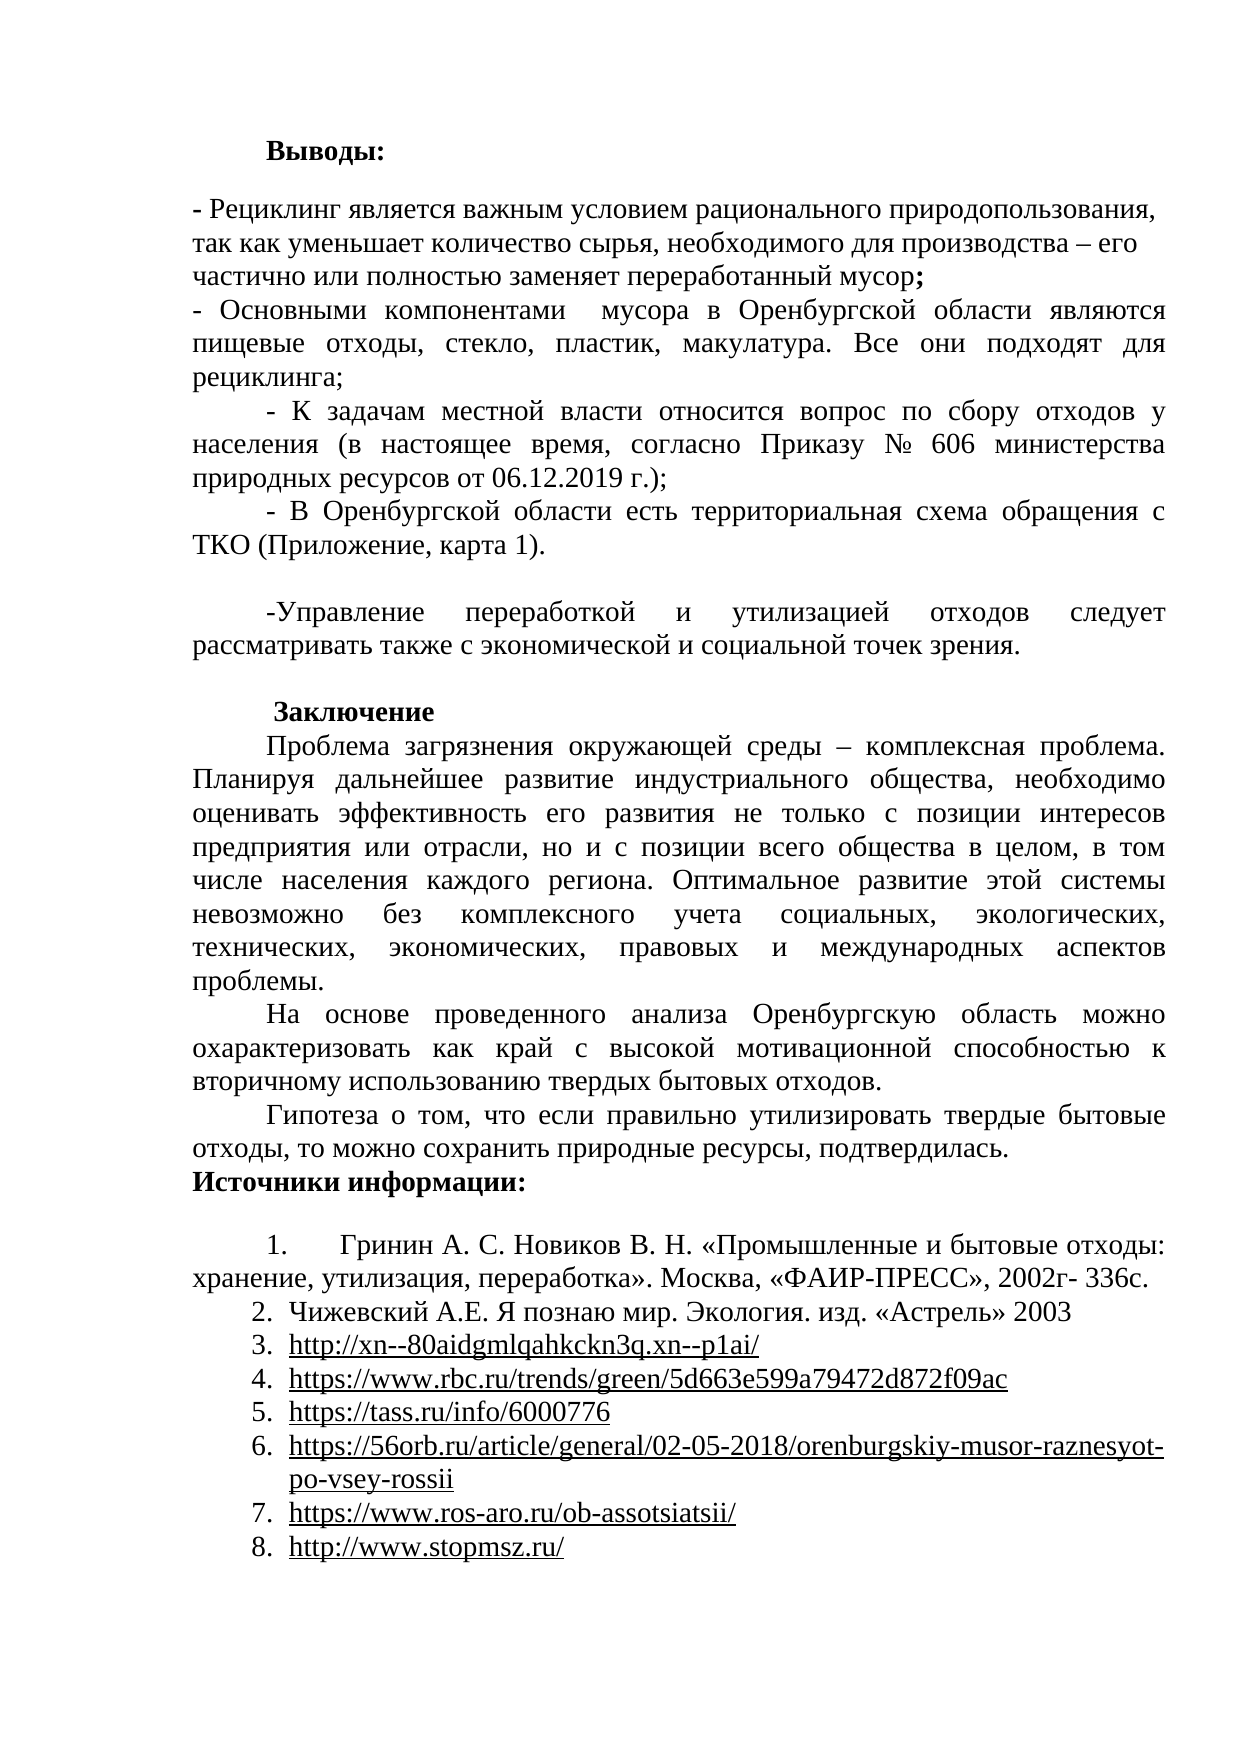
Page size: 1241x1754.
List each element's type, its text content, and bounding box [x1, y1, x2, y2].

text -Управление переработкой и утилизацией отходов следует рассматривать также с экономической и социальной точек зрения. [192, 594, 1167, 661]
text Источники информации: [192, 1164, 1167, 1198]
list Гринин А. С. Новиков В. Н. «Промышленные и бытовые отходы: хранение, утилизация, переработка». Москва, «ФАИР-ПРЕСС», 2002г- 336с. [192, 1227, 1167, 1294]
text - Рециклинг является важным условием рационального природопользования, так как уменьшает количество сырья, необходимого для производства – его частично или полностью заменяет переработанный мусор; [192, 191, 1167, 292]
list http://xn--80aidgmlqahkckn3q.xn--p1ai/ [251, 1327, 1167, 1361]
text Гипотеза о том, что если правильно утилизировать твердые бытовые отходы, то можно сохранить природные ресурсы, подтвердилась. [192, 1097, 1167, 1164]
list https://www.rbc.ru/trends/green/5d663e599a79472d872f09ac [251, 1361, 1167, 1394]
text - В Оренбургской области есть территориальная схема обращения с ТКО (Приложение, карта 1). [192, 493, 1167, 560]
text На основе проведенного анализа Оренбургскую область можно охарактеризовать как край с высокой мотивационной способностью к вторичному использованию твердых бытовых отходов. [192, 996, 1167, 1097]
text - К задачам местной власти относится вопрос по сбору отходов у населения (в настоящее время, согласно Приказу № 606 министерства природных ресурсов от 06.12.2019 г.); [192, 393, 1167, 493]
text Заключение [192, 694, 1167, 728]
list http://www.stopmsz.ru/ [251, 1529, 1167, 1562]
text - Основными компонентами мусора в Оренбургской области являются пищевые отходы, стекло, пластик, макулатура. Все они подходят для рециклинга; [192, 292, 1167, 393]
list Чижевский А.Е. Я познаю мир. Экология. изд. «Астрель» 2003 [251, 1294, 1167, 1327]
list https://www.ros-aro.ru/ob-assotsiatsii/ [251, 1495, 1167, 1529]
text Выводы: [192, 133, 1167, 166]
list https://tass.ru/info/6000776 [251, 1394, 1167, 1428]
list https://56orb.ru/article/general/02-05-2018/orenburgskiy-musor-raznesyot-po-vsey-rossii [251, 1428, 1167, 1495]
text Проблема загрязнения окружающей среды – комплексная проблема. Планируя дальнейшее развитие индустриального общества, необходимо оценивать эффективность его развития не только с позиции интересов предприятия или отрасли, но и с позиции всего общества в целом, в том числе населения каждого региона. Оптимальное развитие этой системы невозможно без комплексного учета социальных, экологических, технических, экономических, правовых и международных аспектов проблемы. [192, 728, 1167, 996]
